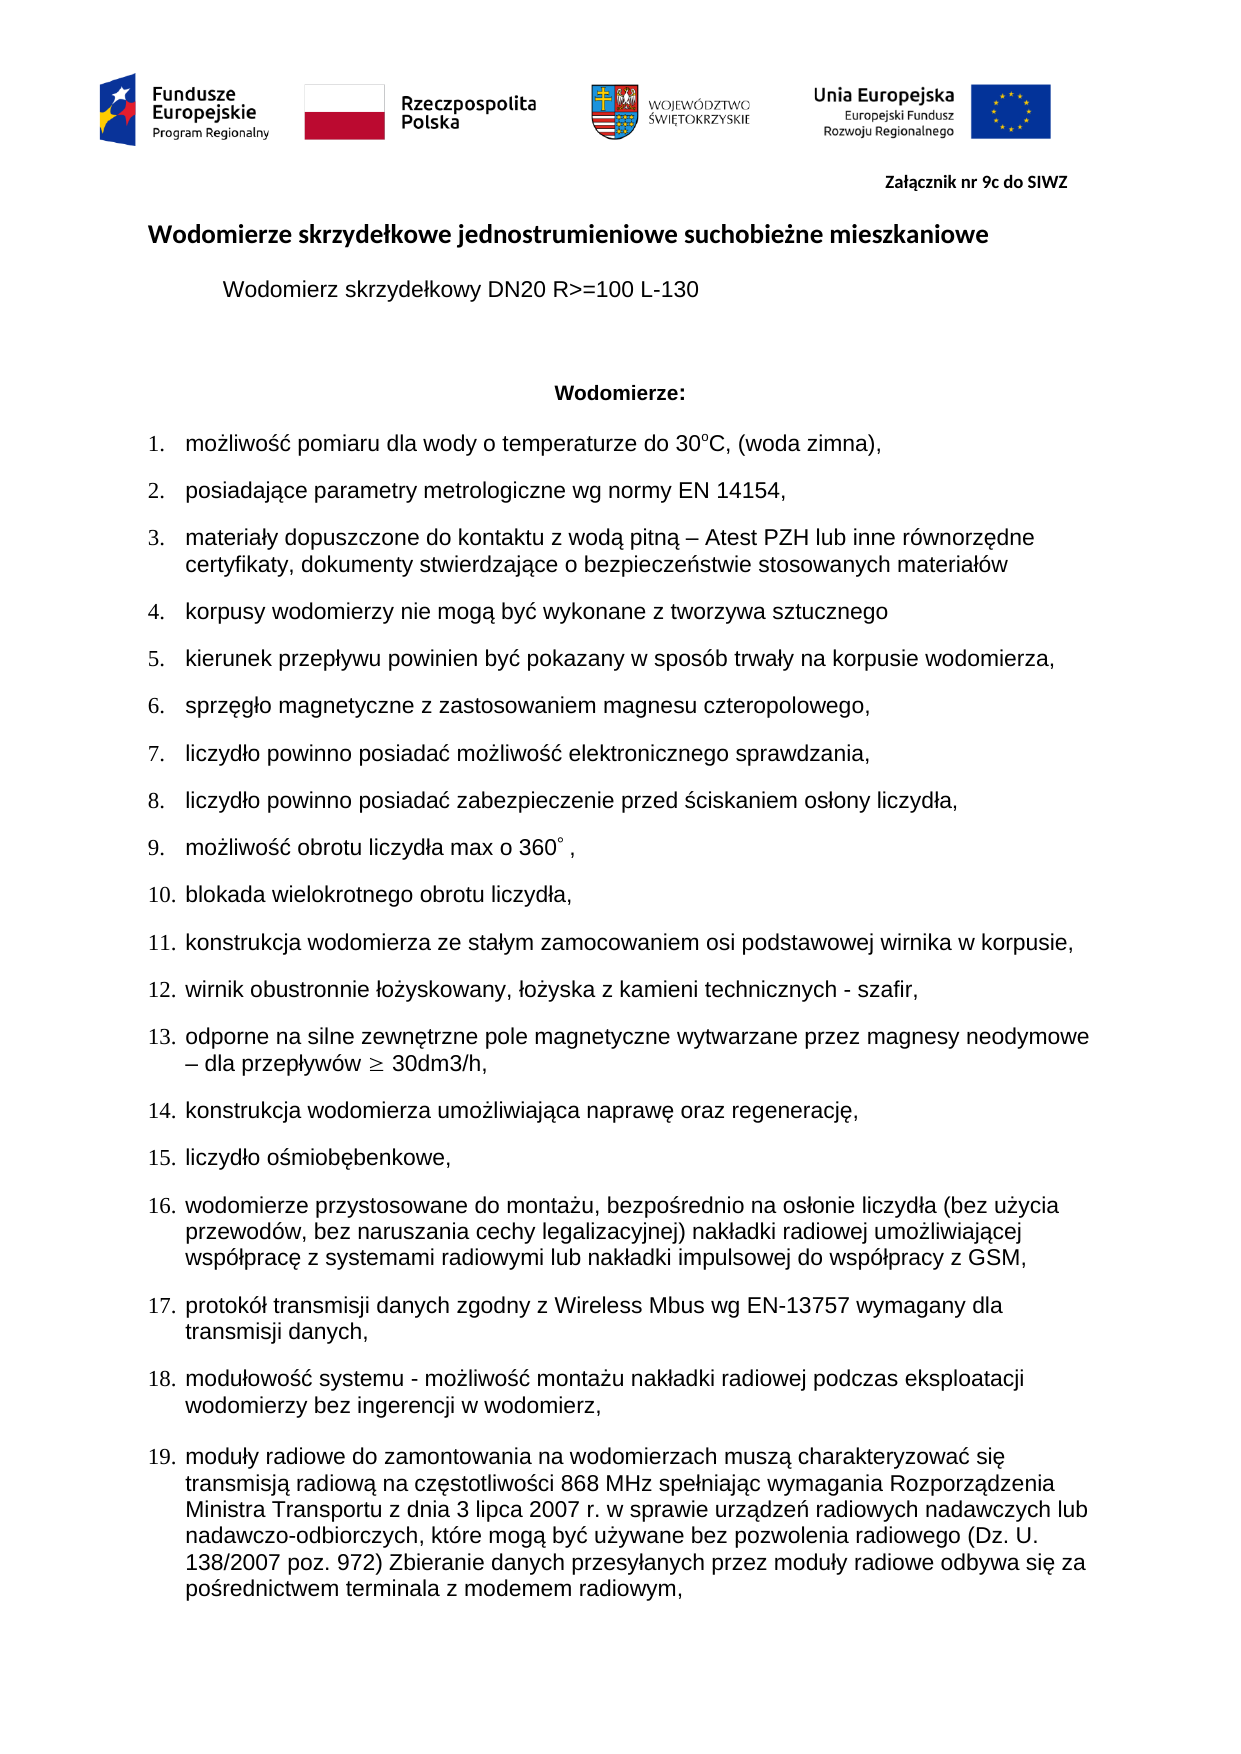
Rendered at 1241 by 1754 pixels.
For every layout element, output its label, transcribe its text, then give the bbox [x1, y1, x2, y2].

list korpusy wodomierzy nie mogą być wykonane z tworzywa sztucznego [148, 598, 1093, 624]
list materiały dopuszczone do kontaktu z wodą pitną – Atest PZH lub inne równorzędne certyfikaty, dokumenty stwierdzające o bezpieczeństwie stosowanych materiałów [148, 524, 1093, 577]
table_header [815, 74, 1083, 170]
picture [591, 73, 750, 146]
list odporne na silne zewnętrzne pole magnetyczne wytwarzane przez magnesy neodymowe – dla przepływów 30dm3/h, [148, 1023, 1093, 1076]
list moduły radiowe do zamontowania na wodomierzach muszą charakteryzować się transmisją radiową na częstotliwości 868 MHz spełniając wymagania Rozporządzenia Ministra Transportu z dnia 3 lipca 2007 r. w sprawie urządzeń radiowych nadawczych lub nadawczo-odbiorczych, które mogą być używane bez pozwolenia radiowego (Dz. U. 138/2007 poz. 972) Zbieranie danych przesyłanych przez moduły radiowe odbywa się za pośrednictwem terminala z modemem radiowym, [148, 1443, 1093, 1601]
list kierunek przepływu powinien być pokazany w sposób trwały na korpusie wodomierza, [148, 645, 1093, 671]
text Wodomierze skrzydełkowe jednostrumieniowe suchobieżne mieszkaniowe [148, 218, 1093, 251]
text Załącznik nr 9c do SIWZ [148, 170, 1093, 193]
list wirnik obustronnie łożyskowany, łożyska z kamieni technicznych - szafir, [148, 976, 1093, 1002]
list sprzęgło magnetyczne z zastosowaniem magnesu czteropolowego, [148, 692, 1093, 719]
list Wodomierz skrzydełkowy DN20 R>=100 L-130 [223, 276, 1093, 303]
list liczydło powinno posiadać możliwość elektronicznego sprawdzania, [148, 739, 1093, 766]
picture [99, 73, 269, 146]
list modułowość systemu - możliwość montażu nakładki radiowej podczas eksploatacji wodomierzy bez ingerencji w wodomierz, [148, 1365, 1093, 1418]
table_header [592, 74, 815, 170]
list konstrukcja wodomierza ze stałym zamocowaniem osi podstawowej wirnika w korpusie, [148, 929, 1093, 955]
picture [814, 73, 1051, 145]
list możliwość obrotu liczydła max o 360 , [148, 834, 1093, 861]
list posiadające parametry metrologiczne wg normy EN 14154, [148, 477, 1093, 503]
list blokada wielokrotnego obrotu liczydła, [148, 881, 1093, 908]
picture [304, 73, 536, 146]
list możliwość pomiaru dla wody o temperaturze do 30oC, (woda zimna), [148, 429, 1093, 456]
list liczydło ośmiobębenkowe, [148, 1144, 1093, 1171]
table_header [300, 74, 592, 170]
table_header [100, 74, 299, 170]
list liczydło powinno posiadać zabezpieczenie przed ściskaniem osłony liczydła, [148, 787, 1093, 813]
list protokół transmisji danych zgodny z Wireless Mbus wg EN-13757 wymagany dla transmisji danych, [148, 1292, 1093, 1344]
list konstrukcja wodomierza umożliwiająca naprawę oraz regenerację, [148, 1097, 1093, 1123]
text Wodomierze: [148, 378, 1093, 405]
list wodomierze przystosowane do montażu, bezpośrednio na osłonie liczydła (bez użycia przewodów, bez naruszania cechy legalizacyjnej) nakładki radiowej umożliwiającej współpracę z systemami radiowymi lub nakładki impulsowej do współpracy z GSM, [148, 1192, 1093, 1271]
